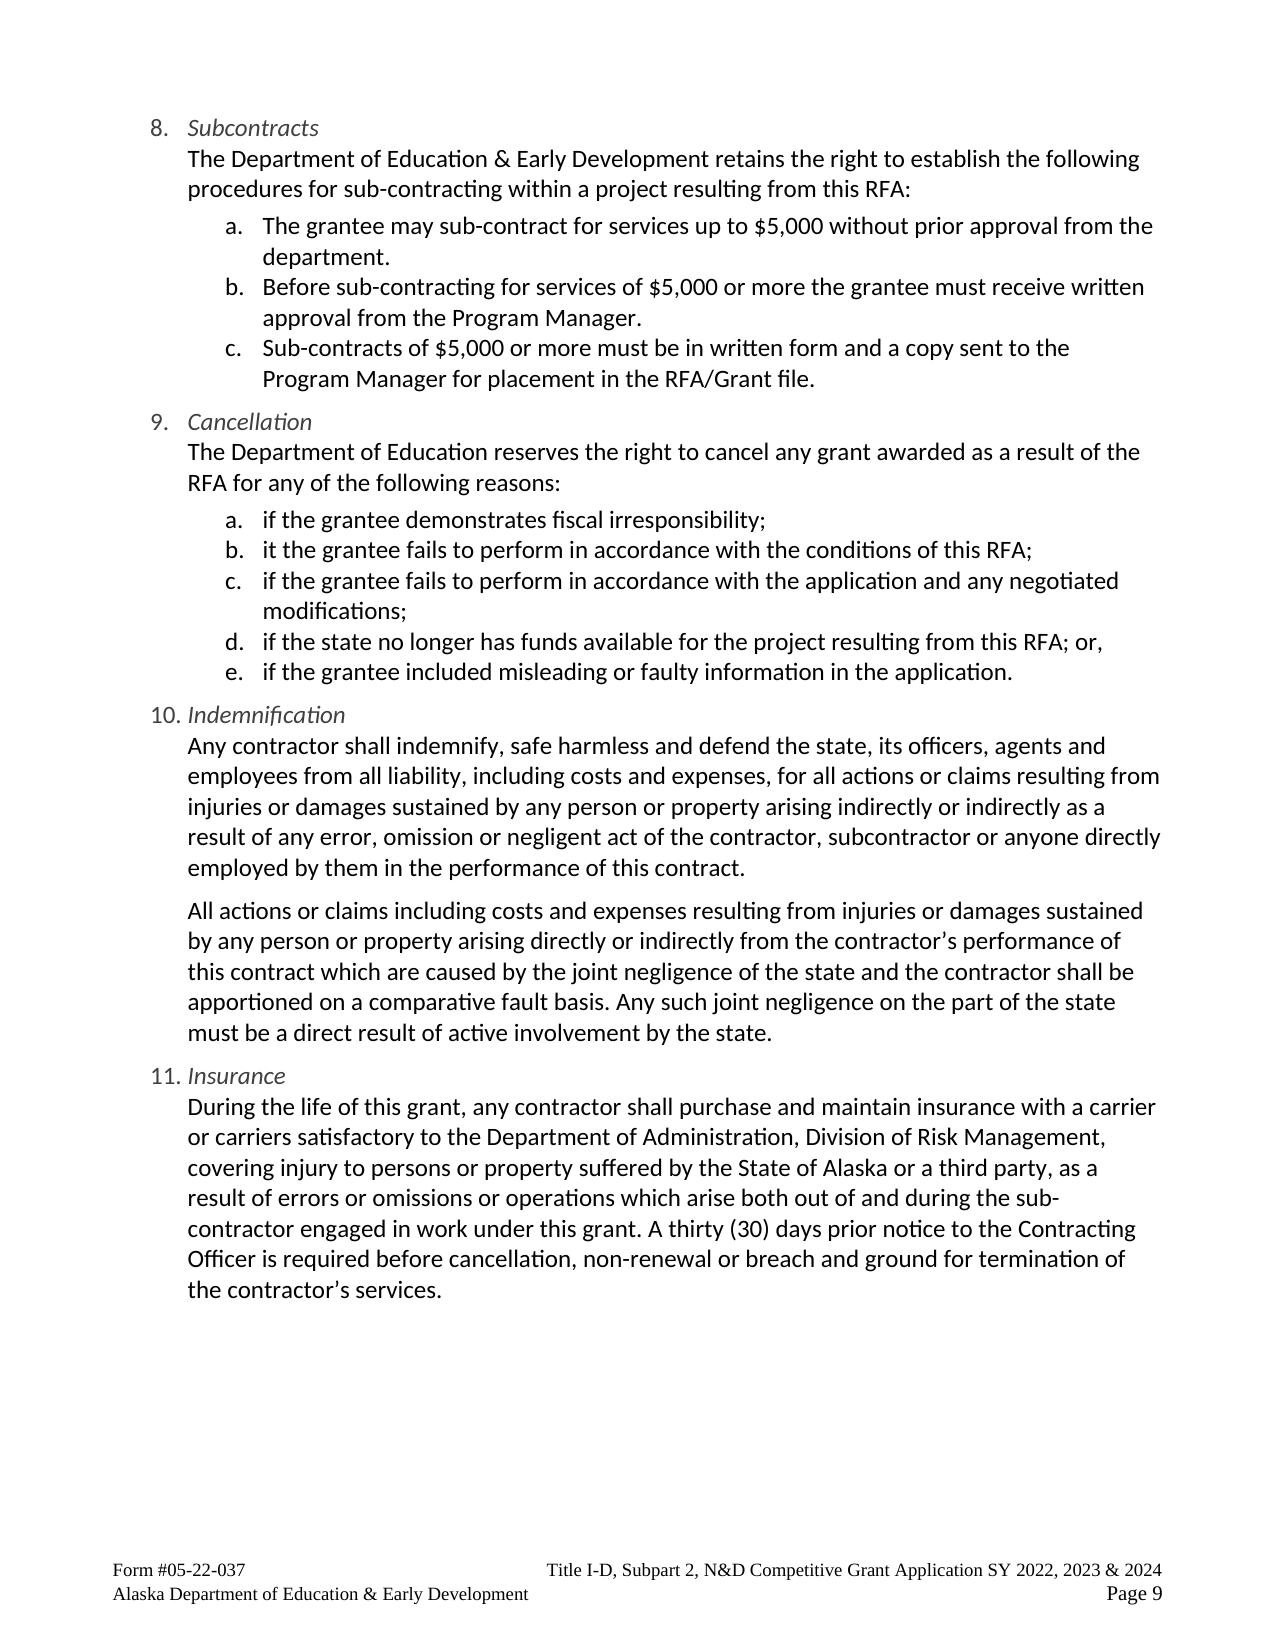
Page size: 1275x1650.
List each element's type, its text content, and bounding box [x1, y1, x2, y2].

list Insurance [150, 1060, 1162, 1091]
list Cancellation [150, 406, 1162, 436]
text The Department of Education reserves the right to cancel any grant awarded as a result of the RFA for any of the following reasons: [187, 436, 1162, 497]
list Subcontracts [150, 112, 1162, 143]
text c. Sub-contracts of $5,000 or more must be in written form and a copy sent to the Program Manager for placement in the RFA/Grant file. [225, 332, 1162, 393]
text The Department of Education & Early Development retains the right to establish the following procedures for sub-contracting within a project resulting from this RFA: [187, 143, 1162, 204]
list Indemnification [150, 699, 1162, 730]
text d. if the state no longer has funds available for the project resulting from this RFA; or, [225, 626, 1162, 656]
text b. Before sub-contracting for services of $5,000 or more the grantee must receive written approval from the Program Manager. [225, 271, 1162, 332]
text b. it the grantee fails to perform in accordance with the conditions of this RFA; [225, 534, 1162, 565]
text All actions or claims including costs and expenses resulting from injuries or damages sustained by any person or property arising directly or indirectly from the contractor’s performance of this contract which are caused by the joint negligence of the state and the contractor shall be apportioned on a comparative fault basis. Any such joint negligence on the part of the state must be a direct result of active involvement by the state. [187, 895, 1162, 1048]
text Any contractor shall indemnify, safe harmless and defend the state, its officers, agents and employees from all liability, including costs and expenses, for all actions or claims resulting from injuries or damages sustained by any person or property arising indirectly or indirectly as a result of any error, omission or negligent act of the contractor, subcontractor or anyone directly employed by them in the performance of this contract. [187, 730, 1162, 882]
text e. if the grantee included misleading or faulty information in the application. [225, 656, 1162, 687]
text a. The grantee may sub-contract for services up to $5,000 without prior approval from the department. [225, 210, 1162, 271]
text c. if the grantee fails to perform in accordance with the application and any negotiated modifications; [225, 565, 1162, 626]
text During the life of this grant, any contractor shall purchase and maintain insurance with a carrier or carriers satisfactory to the Department of Administration, Division of Risk Management, covering injury to persons or property suffered by the State of Alaska or a third party, as a result of errors or omissions or operations which arise both out of and during the sub-contractor engaged in work under this grant. A thirty (30) days prior notice to the Contracting Officer is required before cancellation, non-renewal or breach and ground for termination of the contractor’s services. [187, 1091, 1162, 1304]
text a. if the grantee demonstrates fiscal irresponsibility; [225, 504, 1162, 534]
